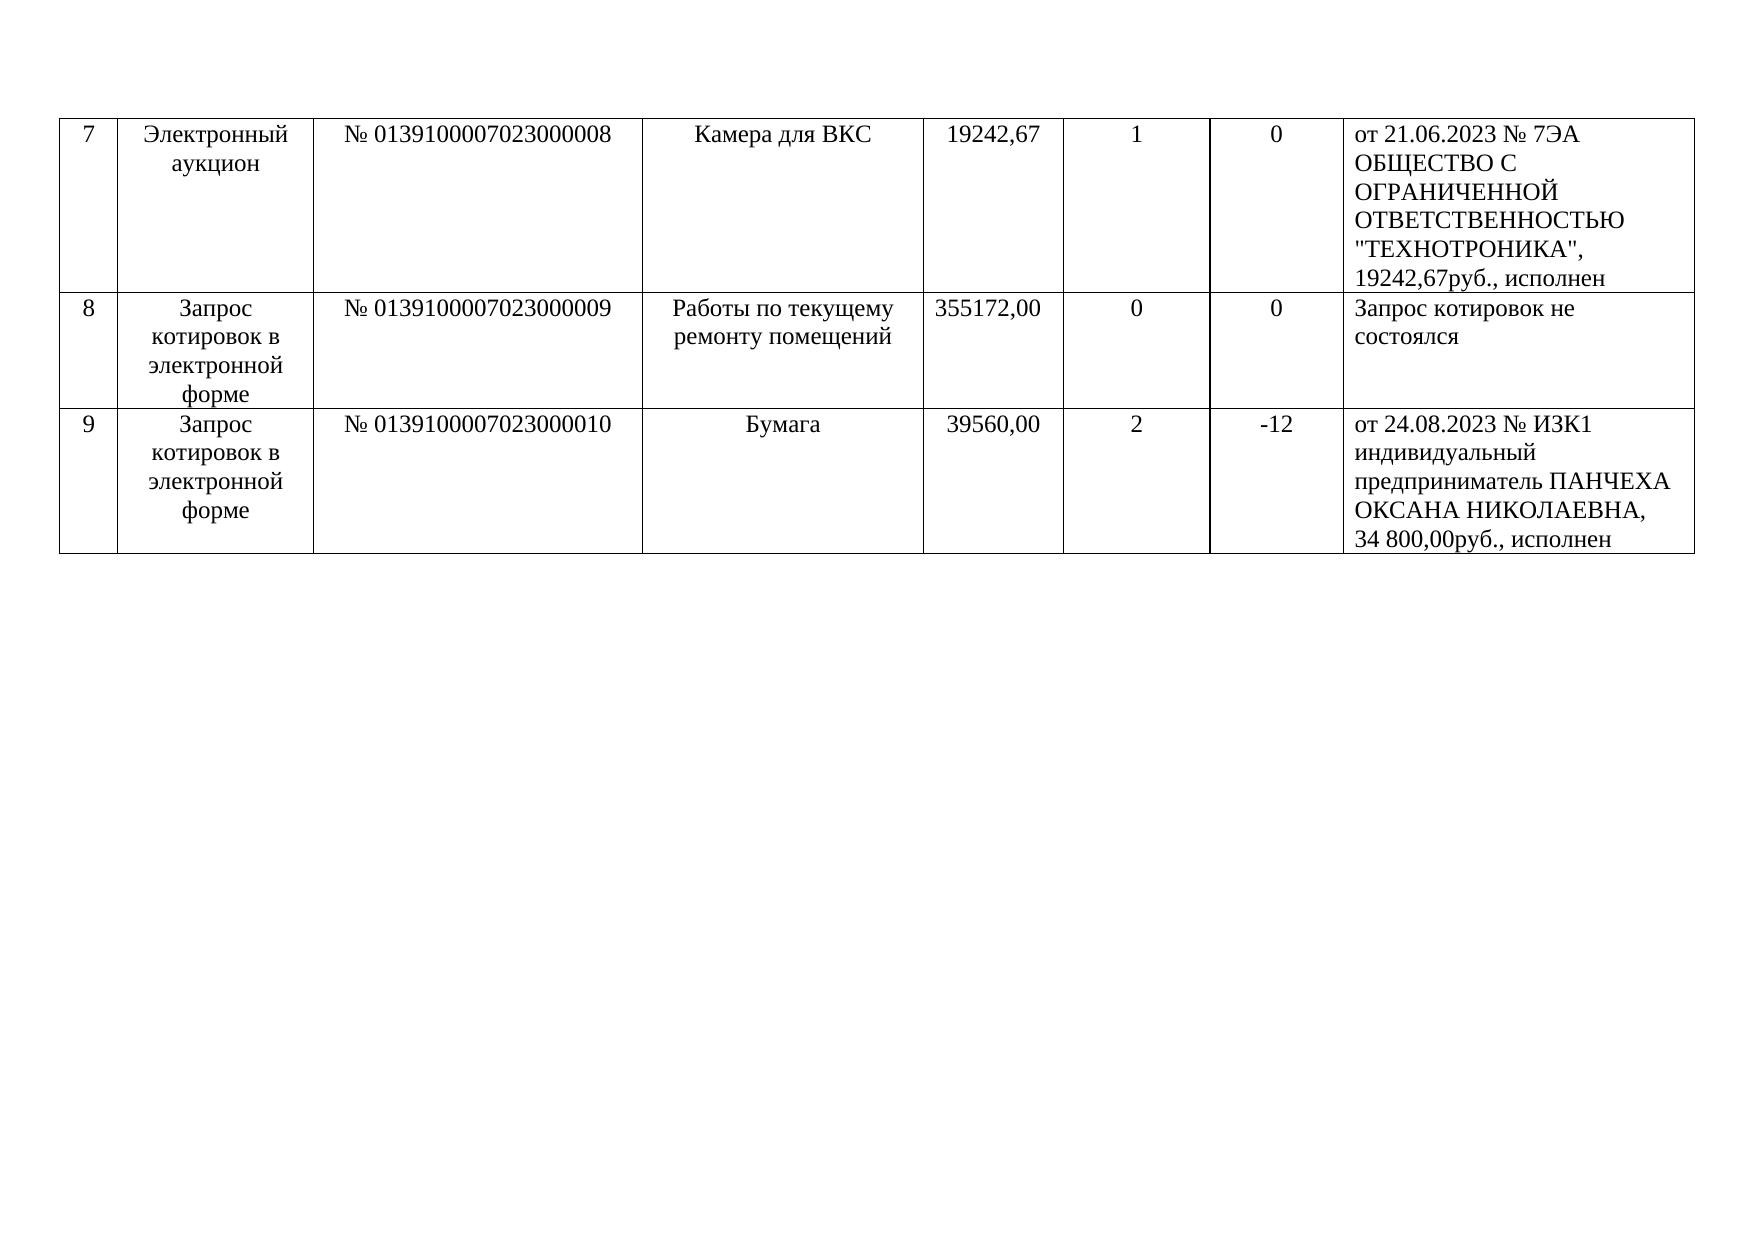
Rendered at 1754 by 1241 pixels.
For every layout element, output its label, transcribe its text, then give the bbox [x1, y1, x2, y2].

table_cell 0 [1211, 119, 1343, 292]
table_cell Запрос котировок не состоялся [1344, 293, 1694, 408]
table_cell 39560,00 [924, 409, 1063, 552]
table_cell Запрос котировок в электронной форме [118, 293, 313, 408]
table_cell от 21.06.2023 № 7ЭА ОБЩЕСТВО С ОГРАНИЧЕННОЙ ОТВЕТСТВЕННОСТЬЮ "ТЕХНОТРОНИКА", 19242,67руб., исполнен [1344, 119, 1694, 292]
table_cell 7 [60, 119, 117, 292]
table_cell Работы по текущему ремонту помещений [643, 293, 923, 408]
table_cell 2 [1064, 409, 1209, 552]
table_cell 8 [60, 293, 117, 408]
table_cell Электронный аукцион [118, 119, 313, 292]
table_cell № 0139100007023000009 [314, 293, 642, 408]
table_cell Запрос котировок в электронной форме [118, 409, 313, 552]
table_cell № 0139100007023000008 [314, 119, 642, 292]
table_cell 0 [1211, 293, 1343, 408]
table_cell 355172,00 [924, 293, 1063, 408]
table_cell № 0139100007023000010 [314, 409, 642, 552]
table_cell 19242,67 [924, 119, 1063, 292]
table_cell от 24.08.2023 № ИЗК1 индивидуальный предприниматель ПАНЧЕХА ОКСАНА НИКОЛАЕВНА, 34 800,00руб., исполнен [1344, 409, 1694, 552]
table_cell 0 [1064, 293, 1209, 408]
table_cell 1 [1064, 119, 1209, 292]
table_cell Бумага [643, 409, 923, 552]
table_cell Камера для ВКС [643, 119, 923, 292]
table_cell -12 [1211, 409, 1343, 552]
table_cell 9 [60, 409, 117, 552]
